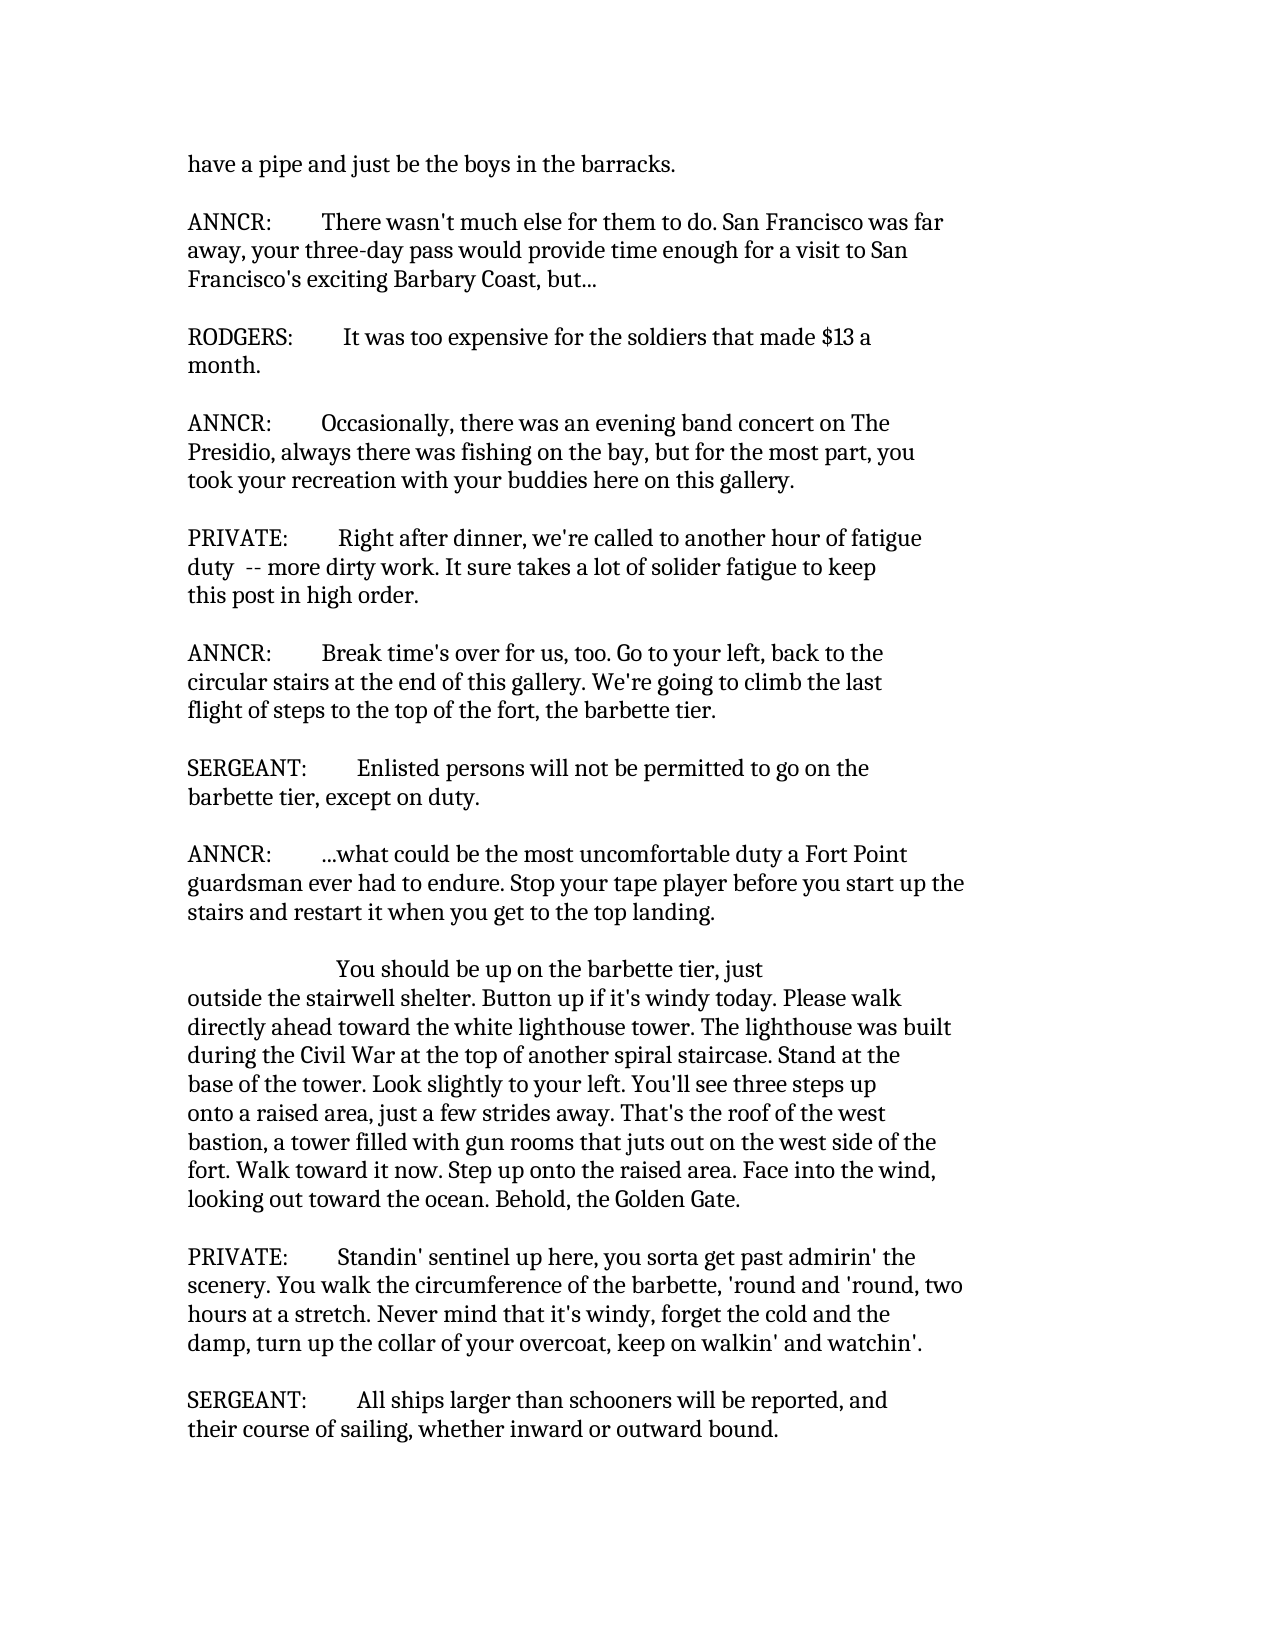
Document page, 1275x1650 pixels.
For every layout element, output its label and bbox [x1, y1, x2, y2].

text [187, 150, 1087, 1472]
